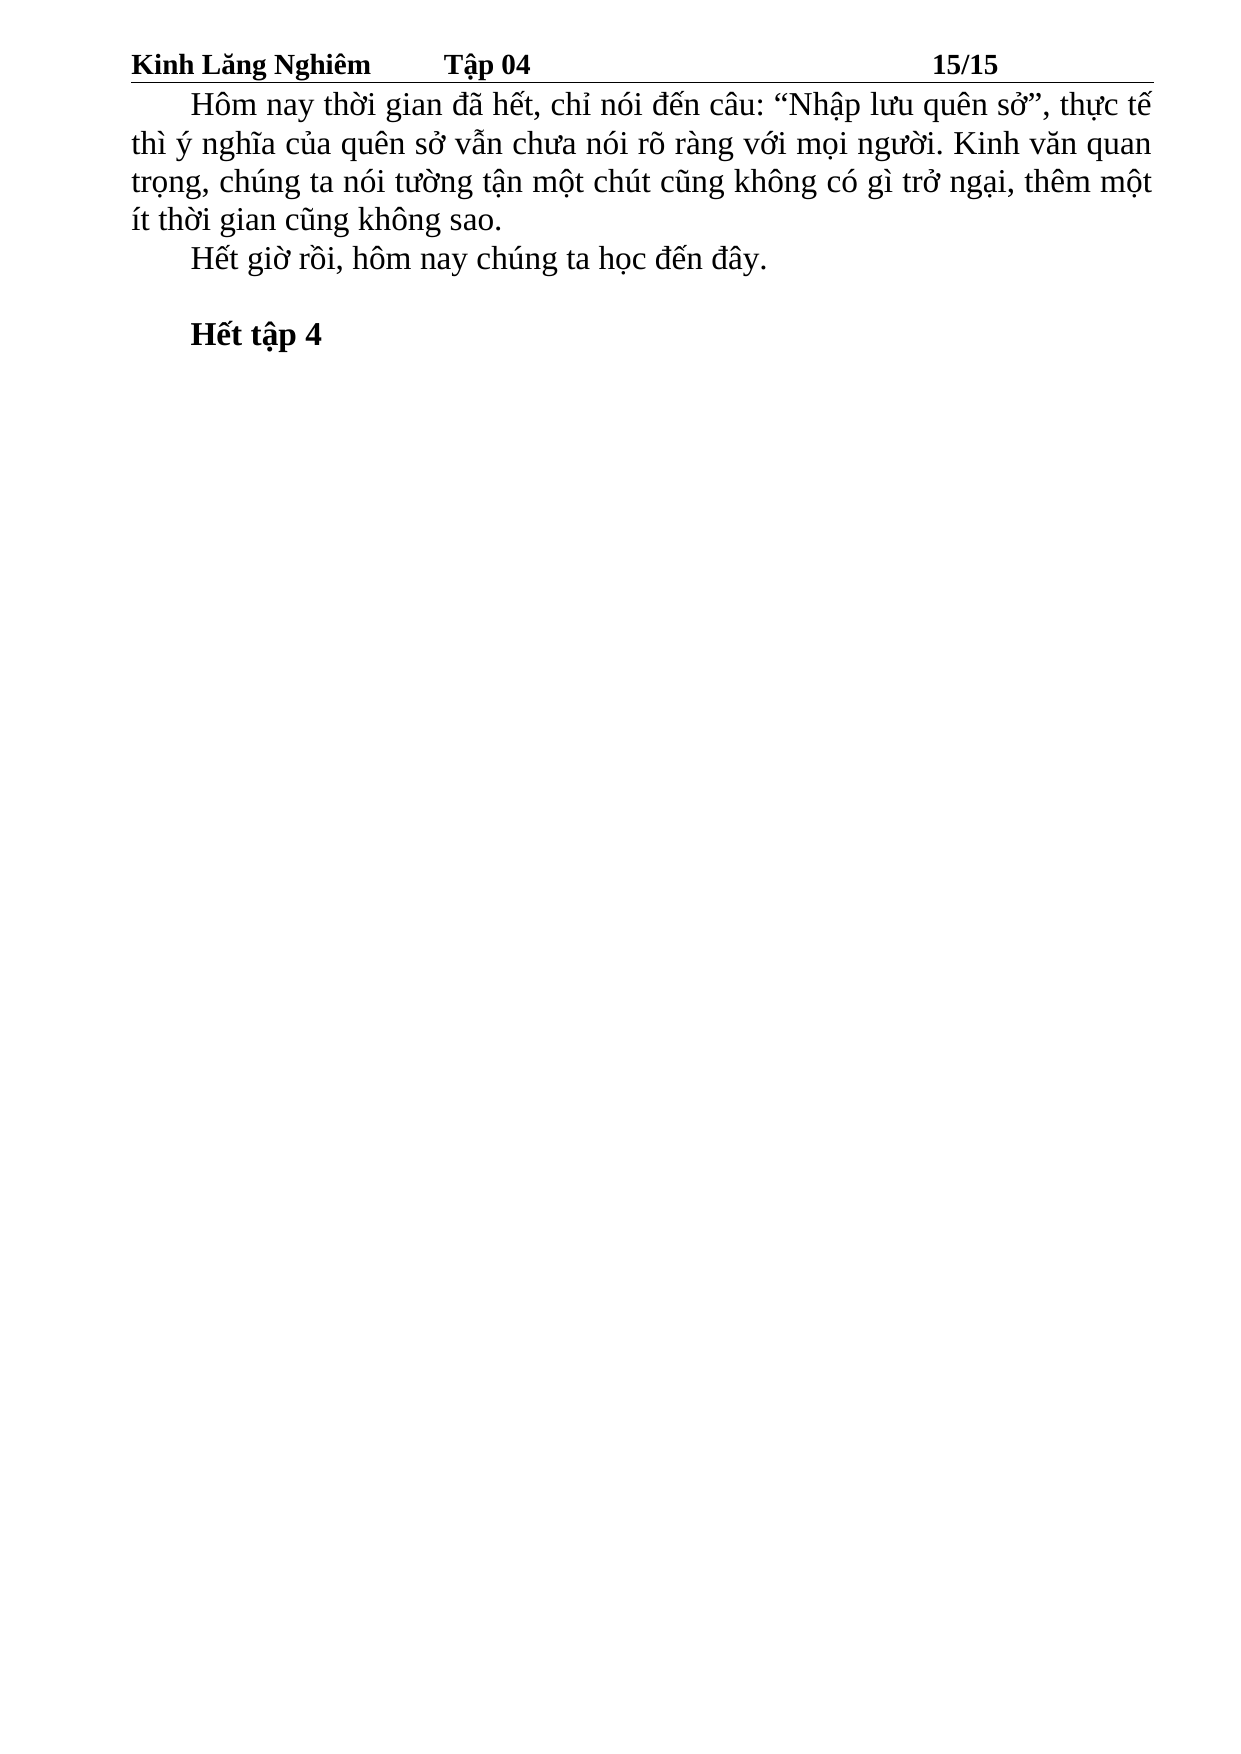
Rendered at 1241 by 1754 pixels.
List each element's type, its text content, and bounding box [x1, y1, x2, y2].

text Hết giờ rồi, hôm nay chúng ta học đến đây. [131, 238, 1154, 276]
text Hôm nay thời gian đã hết, chỉ nói đến câu: “Nhập lưu quên sở”, thực tế thì ý nghĩa của quên sở vẫn chưa nói rõ ràng với mọi người. Kinh văn quan trọng, chúng ta nói tường tận một chút cũng không có gì trở ngại, thêm một ít thời gian cũng không sao. [131, 85, 1154, 238]
text Hết tập 4 [131, 315, 1154, 353]
